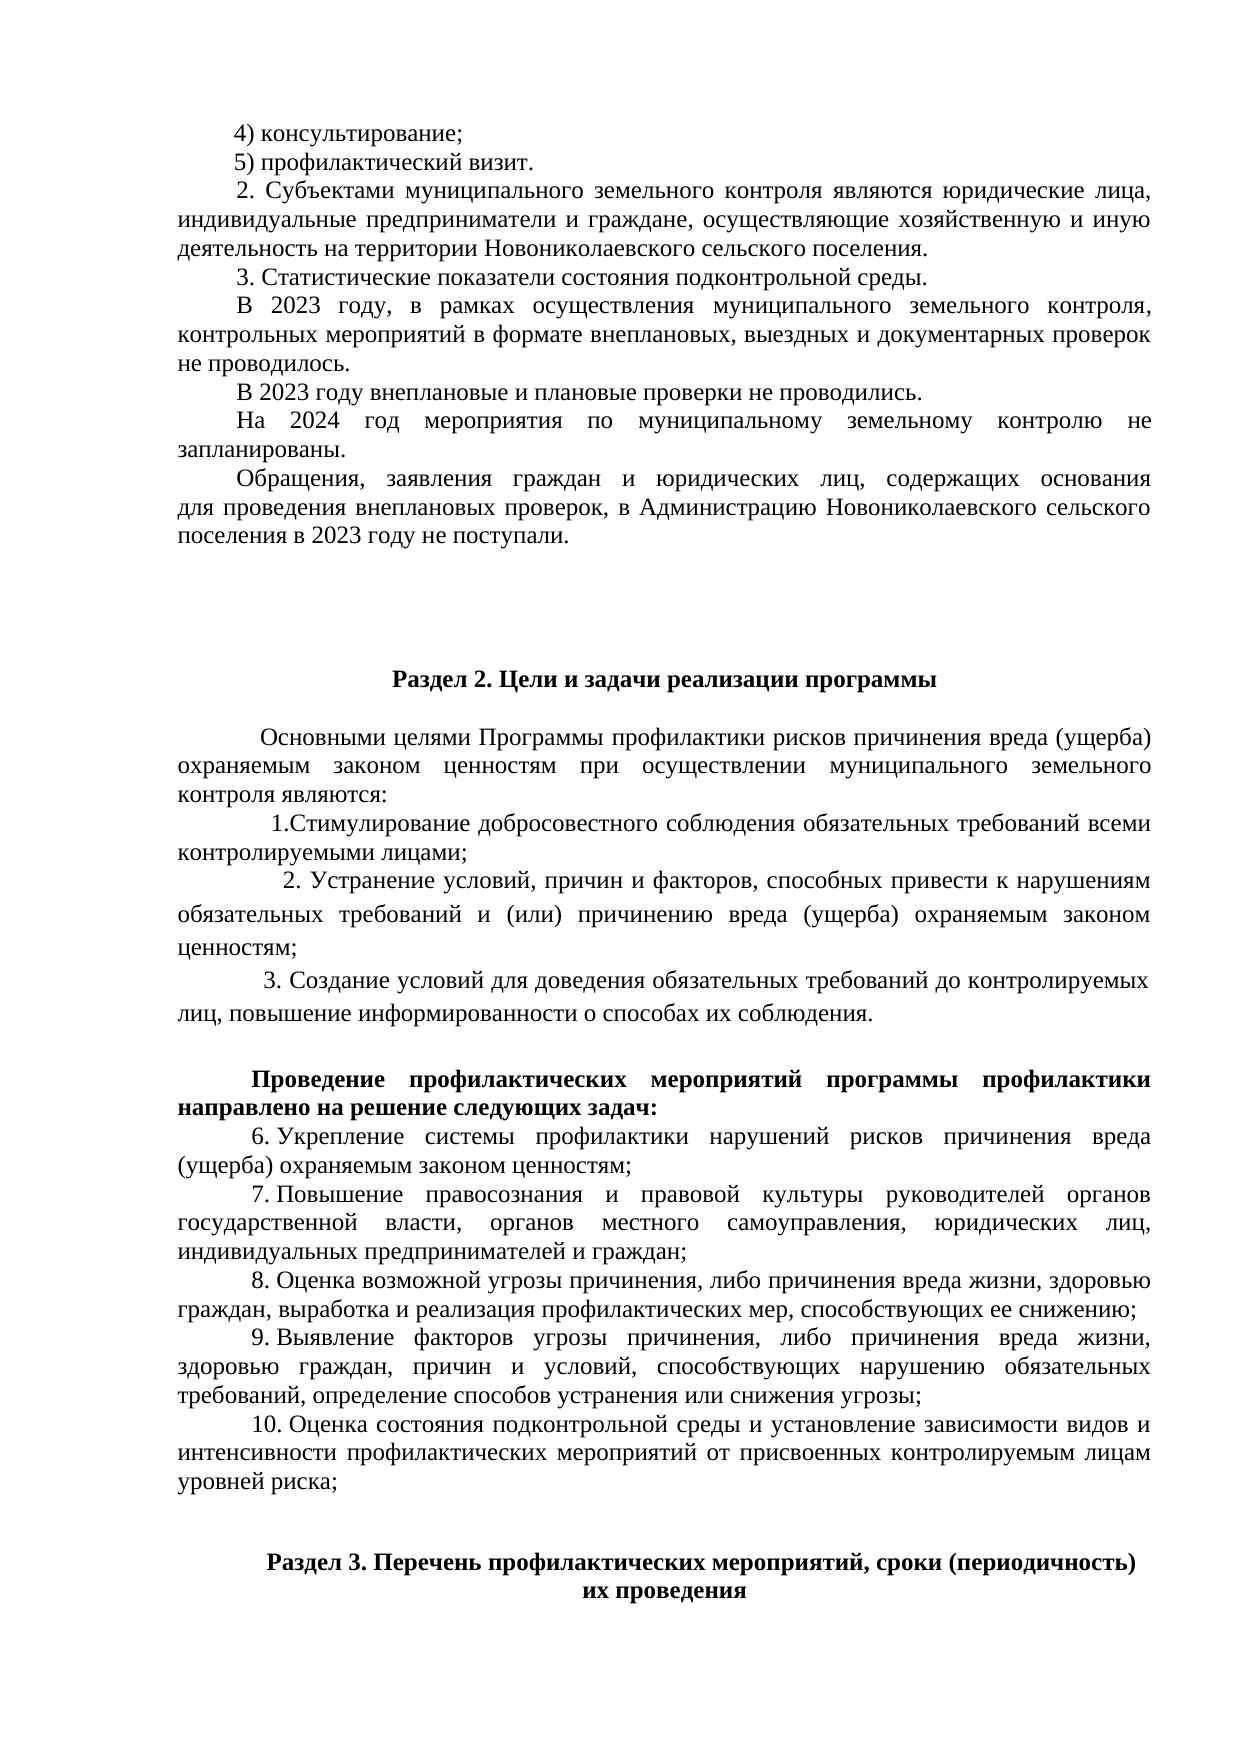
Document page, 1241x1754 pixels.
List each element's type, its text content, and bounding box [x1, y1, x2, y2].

text 3. Создание условий для доведения обязательных требований до контролируемых лиц, повышение информированности о способах их соблюдения. [177, 965, 1152, 1026]
text Основными целями Программы профилактики рисков причинения вреда (ущерба) охраняемым законом ценностям при осуществлении муниципального земельного контроля являются: [177, 722, 1152, 808]
text Обращения, заявления граждан и юридических лиц, содержащих основания для проведения внеплановых проверок, в Администрацию Новониколаевского сельского поселения в 2023 году не поступали. [177, 463, 1152, 549]
text 3. Статистические показатели состояния подконтрольной среды. [177, 262, 1152, 291]
text В 2023 году внеплановые и плановые проверки не проводились. [177, 377, 1152, 406]
list Повышение правосознания и правовой культуры руководителей органов государственной власти, органов местного самоуправления, юридических лиц, индивидуальных предпринимателей и граждан; [177, 1179, 1152, 1265]
text 2. Субъектами муниципального земельного контроля являются юридические лица, индивидуальные предприниматели и граждане, осуществляющие хозяйственную и иную деятельность на территории Новониколаевского сельского поселения. [177, 176, 1152, 262]
text 2. Устранение условий, причин и факторов, способных привести к нарушениям обязательных требований и (или) причинению вреда (ущерба) охраняемым законом ценностям; [177, 866, 1152, 960]
list Укрепление системы профилактики нарушений рисков причинения вреда (ущерба) охраняемым законом ценностям; [177, 1121, 1152, 1179]
text 5) профилактический визит. [177, 147, 1152, 176]
text В 2023 году, в рамках осуществления муниципального земельного контроля, контрольных мероприятий в формате внеплановых, выездных и документарных проверок не проводилось. [177, 291, 1152, 377]
text На 2024 год мероприятия по муниципальному земельному контролю не запланированы. [177, 406, 1152, 463]
list Выявление факторов угрозы причинения, либо причинения вреда жизни, здоровью граждан, причин и условий, способствующих нарушению обязательных требований, определение способов устранения или снижения угрозы; [177, 1322, 1152, 1409]
list Оценка возможной угрозы причинения, либо причинения вреда жизни, здоровью граждан, выработка и реализация профилактических мер, способствующих ее снижению; [177, 1265, 1152, 1322]
text Раздел 3. Перечень профилактических мероприятий, сроки (периодичность) их проведения [177, 1547, 1152, 1604]
text Раздел 2. Цели и задачи реализации программы [177, 664, 1152, 693]
text Проведение профилактических мероприятий программы профилактики направлено на решение следующих задач: [177, 1064, 1152, 1121]
list Оценка состояния подконтрольной среды и установление зависимости видов и интенсивности профилактических мероприятий от присвоенных контролируемым лицам уровней риска; [177, 1409, 1152, 1495]
text 1.Стимулирование добросовестного соблюдения обязательных требований всеми контролируемыми лицами; [177, 808, 1152, 866]
text 4) консультирование; [177, 118, 1152, 147]
